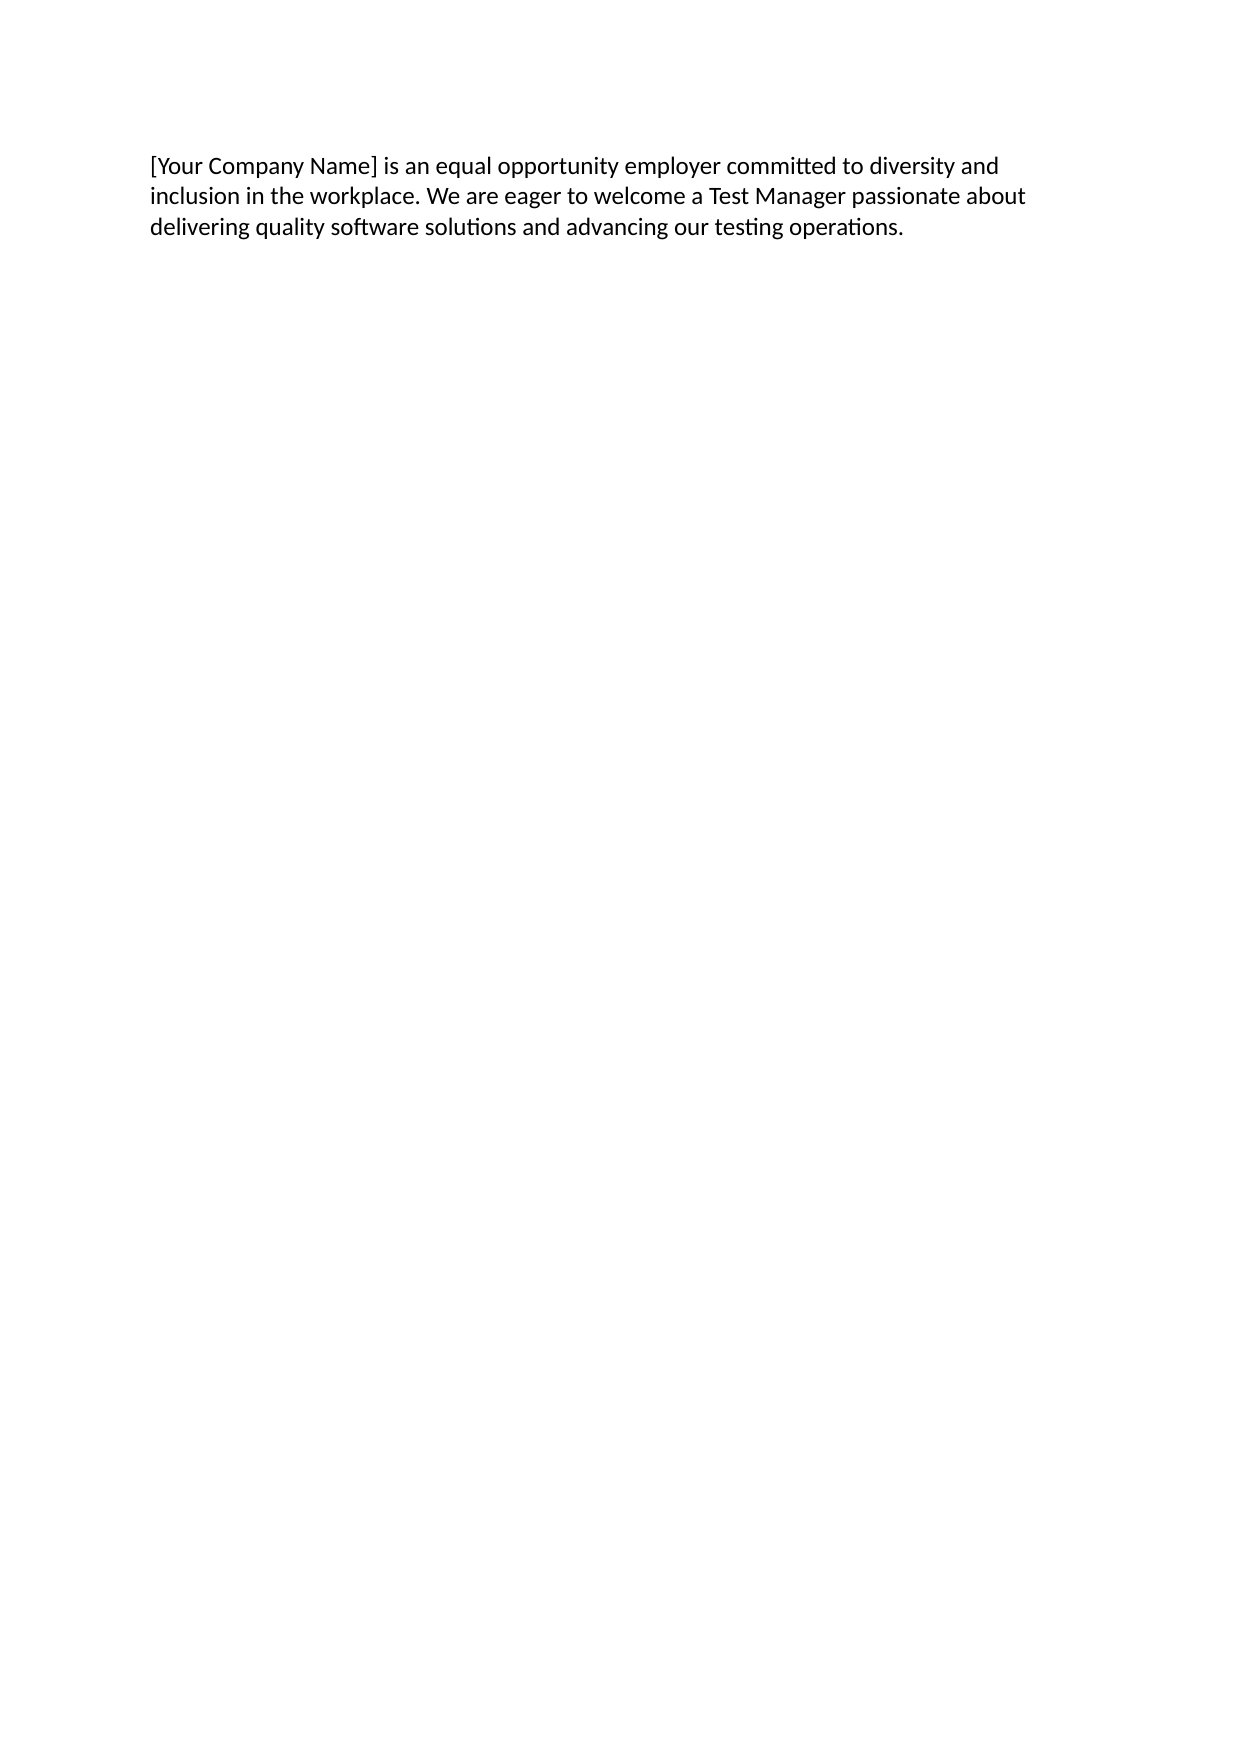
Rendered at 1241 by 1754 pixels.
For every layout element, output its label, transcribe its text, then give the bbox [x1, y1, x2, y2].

text [Your Company Name] is an equal opportunity employer committed to diversity and inclusion in the workplace. We are eager to welcome a Test Manager passionate about delivering quality software solutions and advancing our testing operations. [150, 150, 1090, 242]
